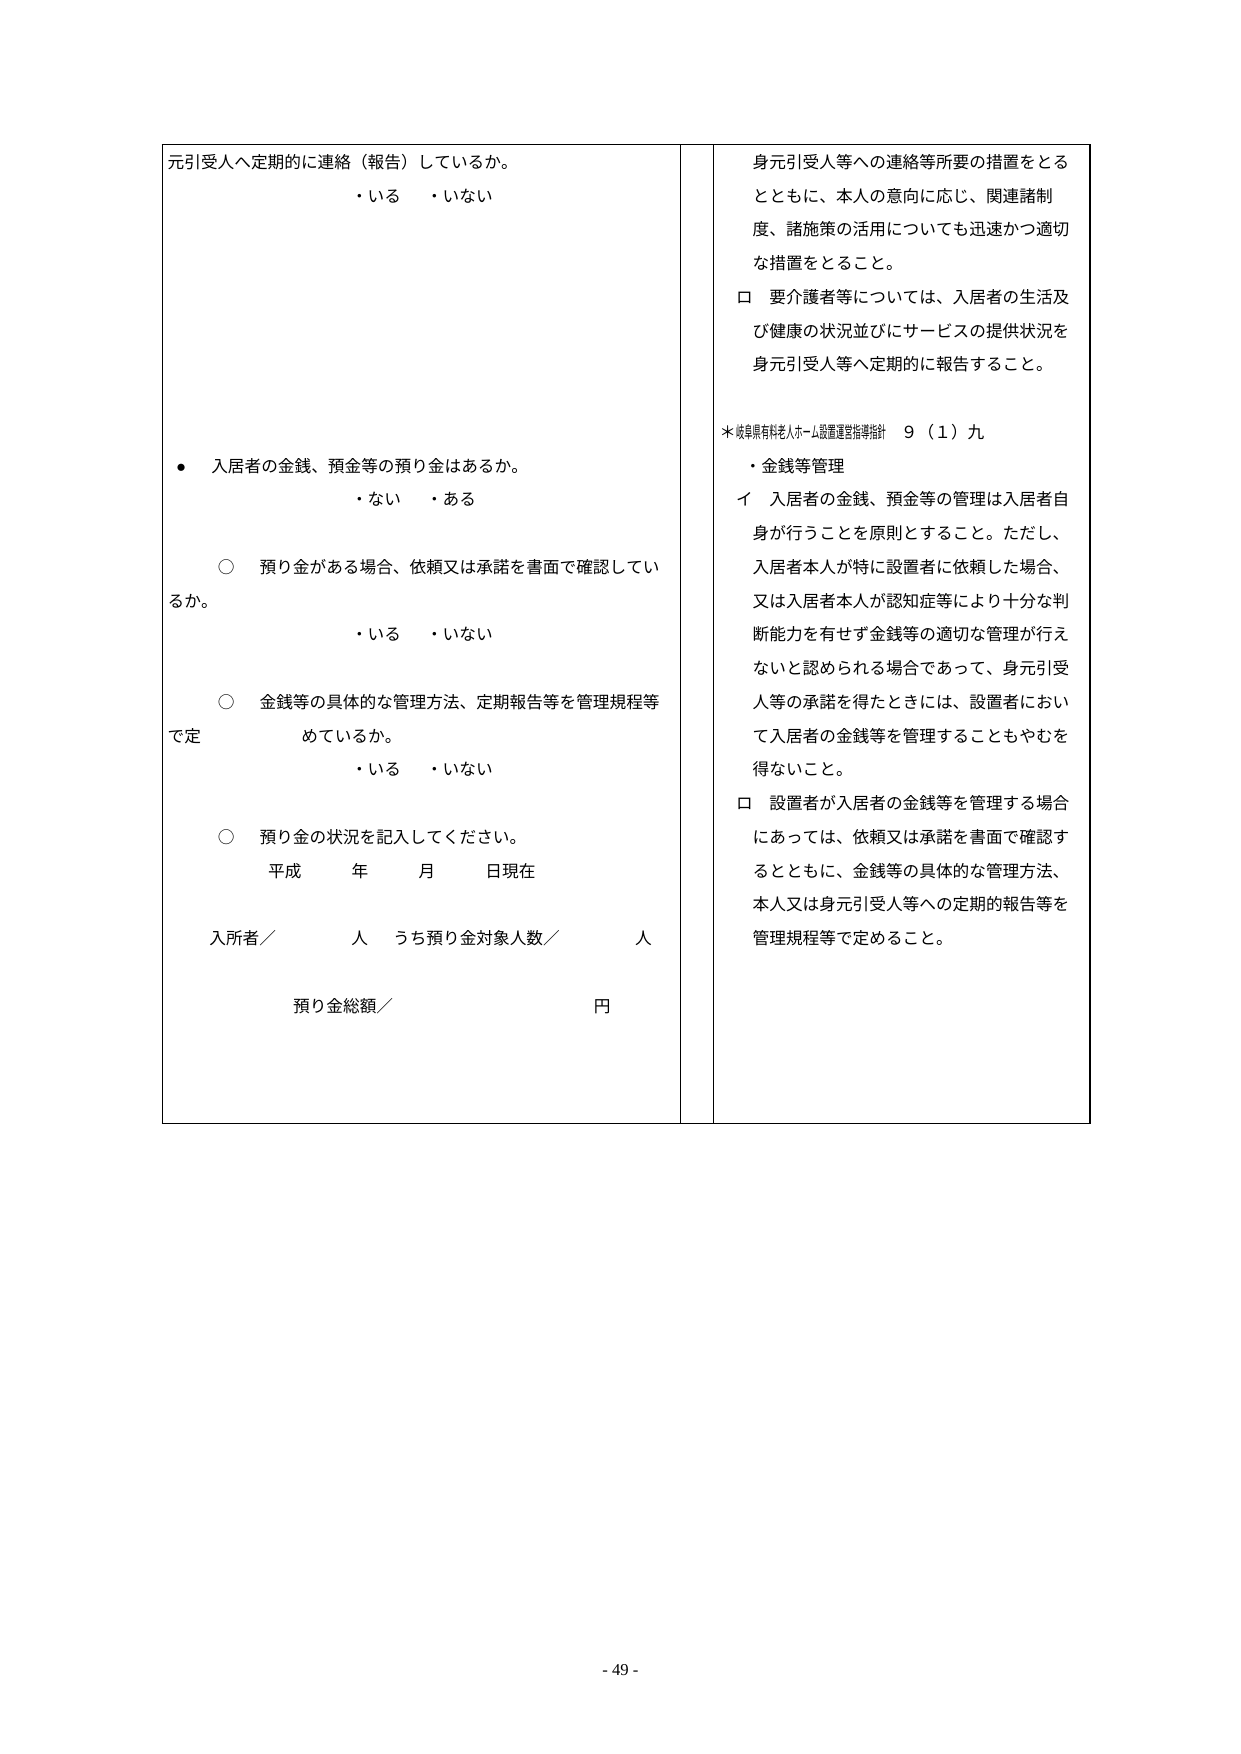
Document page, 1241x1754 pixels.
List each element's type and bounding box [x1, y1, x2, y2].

table_cell [681, 145, 713, 1123]
table_cell [714, 145, 1089, 1123]
table_cell [163, 145, 680, 1123]
